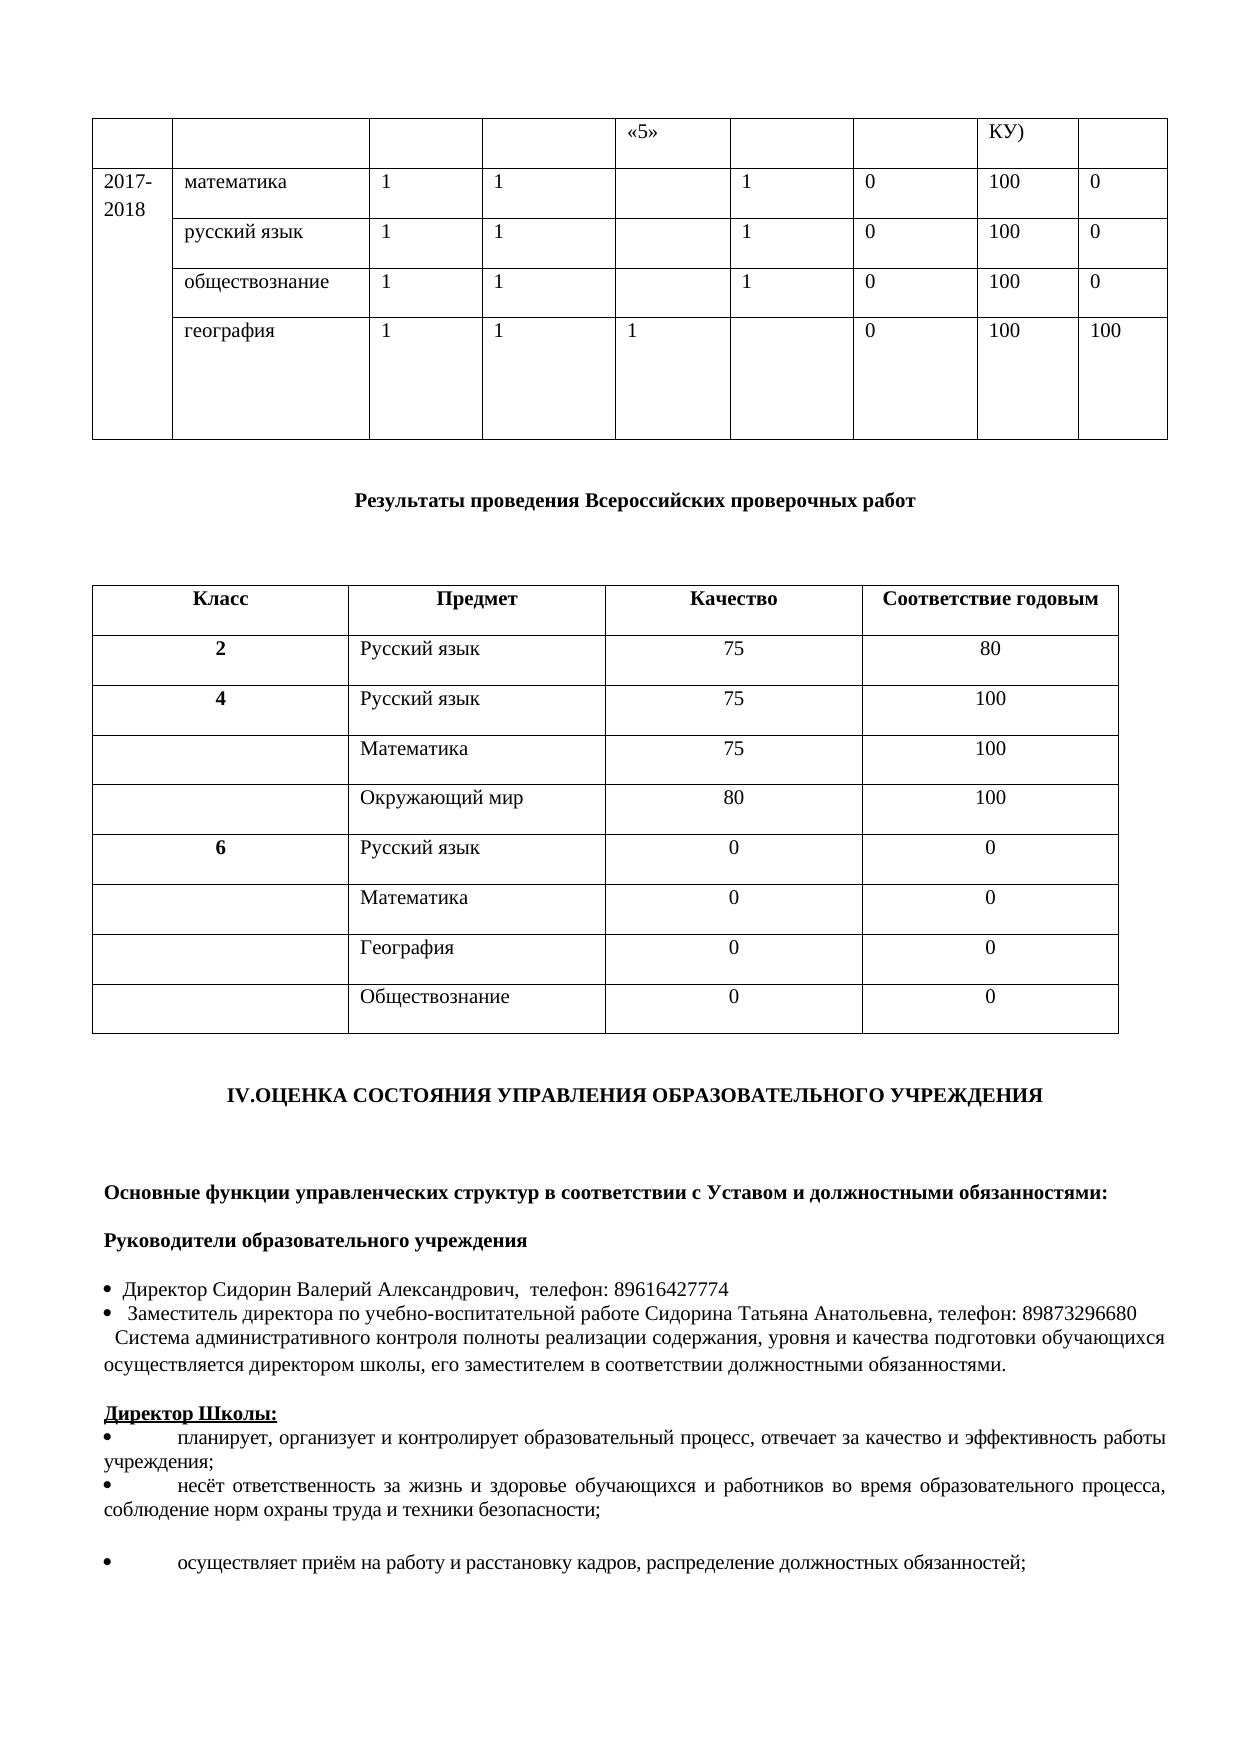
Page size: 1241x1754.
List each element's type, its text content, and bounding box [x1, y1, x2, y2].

text Руководители образовательного учреждения [103, 1228, 1162, 1252]
table_cell 100 [863, 785, 1118, 834]
table_cell Русский язык [349, 835, 605, 884]
table_cell [616, 269, 730, 317]
table_cell 0 [1079, 269, 1167, 317]
table_cell 0 [854, 318, 977, 439]
list осуществляет приём на работу и расстановку кадров, распределение должностных обязанностей; [103, 1550, 1167, 1574]
table_cell 1 [731, 269, 853, 317]
table_cell 4 [93, 686, 348, 734]
table_cell 0 [1079, 169, 1167, 218]
table_cell 1 [483, 318, 615, 439]
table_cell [616, 119, 730, 168]
table_cell [93, 785, 348, 834]
table_cell 100 [863, 736, 1118, 784]
table_cell 0 [606, 835, 862, 884]
table_cell обществознание [173, 269, 369, 317]
table_cell [93, 736, 348, 784]
table_cell 1 [483, 219, 615, 267]
table_cell 100 [978, 219, 1078, 267]
table_header Класс [93, 586, 348, 635]
table_cell 1 [483, 169, 615, 218]
table_cell 0 [854, 169, 977, 218]
table_cell Математика [349, 736, 605, 784]
table_cell Русский язык [349, 636, 605, 685]
table_cell 0 [863, 835, 1118, 884]
table_cell 75 [606, 636, 862, 685]
table_cell [731, 318, 853, 439]
table_cell 1 [370, 219, 482, 267]
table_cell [731, 119, 853, 168]
table_cell 0 [854, 219, 977, 267]
table_cell 0 [606, 935, 862, 983]
table_cell 0 [606, 985, 862, 1033]
table_cell 1 [731, 169, 853, 218]
list Заместитель директора по учебно-воспитательной работе Сидорина Татьяна Анатольевна, телефон: 89873296680 [103, 1301, 1167, 1324]
table_cell Обществознание [349, 985, 605, 1033]
text IV.ОЦЕНКА СОСТОЯНИЯ УПРАВЛЕНИЯ ОБРАЗОВАТЕЛЬНОГО УЧРЕЖДЕНИЯ [103, 1083, 1167, 1107]
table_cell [978, 119, 1078, 168]
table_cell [483, 119, 615, 168]
text Результаты проведения Всероссийских проверочных работ [103, 488, 1167, 512]
table_cell 6 [93, 835, 348, 884]
table_cell 0 [1079, 219, 1167, 267]
table_cell 2 [93, 636, 348, 685]
table_cell 80 [863, 636, 1118, 685]
table_cell Математика [349, 885, 605, 934]
table_cell 1 [616, 318, 730, 439]
table_cell 75 [606, 686, 862, 734]
table_header Соответствие годовым [863, 586, 1118, 635]
table_header Предмет [349, 586, 605, 635]
table_cell География [349, 935, 605, 983]
table_cell география [173, 318, 369, 439]
table_cell 1 [370, 318, 482, 439]
table_header Качество [606, 586, 862, 635]
table_cell 100 [863, 686, 1118, 734]
table_cell русский язык [173, 219, 369, 267]
table_cell 1 [483, 269, 615, 317]
table_cell математика [173, 169, 369, 218]
table_cell 100 [978, 269, 1078, 317]
table_cell Русский язык [349, 686, 605, 734]
table_cell Окружающий мир [349, 785, 605, 834]
text Основные функции управленческих структур в соответствии с Уставом и должностными обязанностями: [103, 1179, 1167, 1204]
table_cell 0 [863, 885, 1118, 934]
text Директор Школы: [103, 1401, 1167, 1425]
list несёт ответственность за жизнь и здоровье обучающихся и работников во время образовательного процесса, соблюдение норм охраны труда и техники безопасности; [103, 1473, 1167, 1521]
text Система административного контроля полноты реализации содержания, уровня и качества подготовки обучающихся осуществляется директором школы, его заместителем в соответствии должностными обязанностями. [103, 1324, 1167, 1376]
table_cell 2017-2018 [93, 169, 172, 439]
table_cell [93, 935, 348, 983]
table_cell [616, 219, 730, 267]
table_cell 0 [606, 885, 862, 934]
table_cell 80 [606, 785, 862, 834]
table_cell 1 [370, 169, 482, 218]
table_cell 75 [606, 736, 862, 784]
table_cell [93, 885, 348, 934]
table_cell 0 [863, 985, 1118, 1033]
table_cell [616, 169, 730, 218]
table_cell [1079, 119, 1167, 168]
table_cell 100 [1079, 318, 1167, 439]
table_cell 0 [863, 935, 1118, 983]
list Директор Сидорин Валерий Александрович, телефон: 89616427774 [103, 1276, 1240, 1301]
table_cell [93, 985, 348, 1033]
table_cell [854, 119, 977, 168]
table_cell 0 [854, 269, 977, 317]
table_cell 100 [978, 318, 1078, 439]
table_cell 1 [370, 269, 482, 317]
table_cell 100 [978, 169, 1078, 218]
table_cell 1 [731, 219, 853, 267]
list планирует, организует и контролирует образовательный процесс, отвечает за качество и эффективность работы учреждения; [103, 1425, 1167, 1473]
